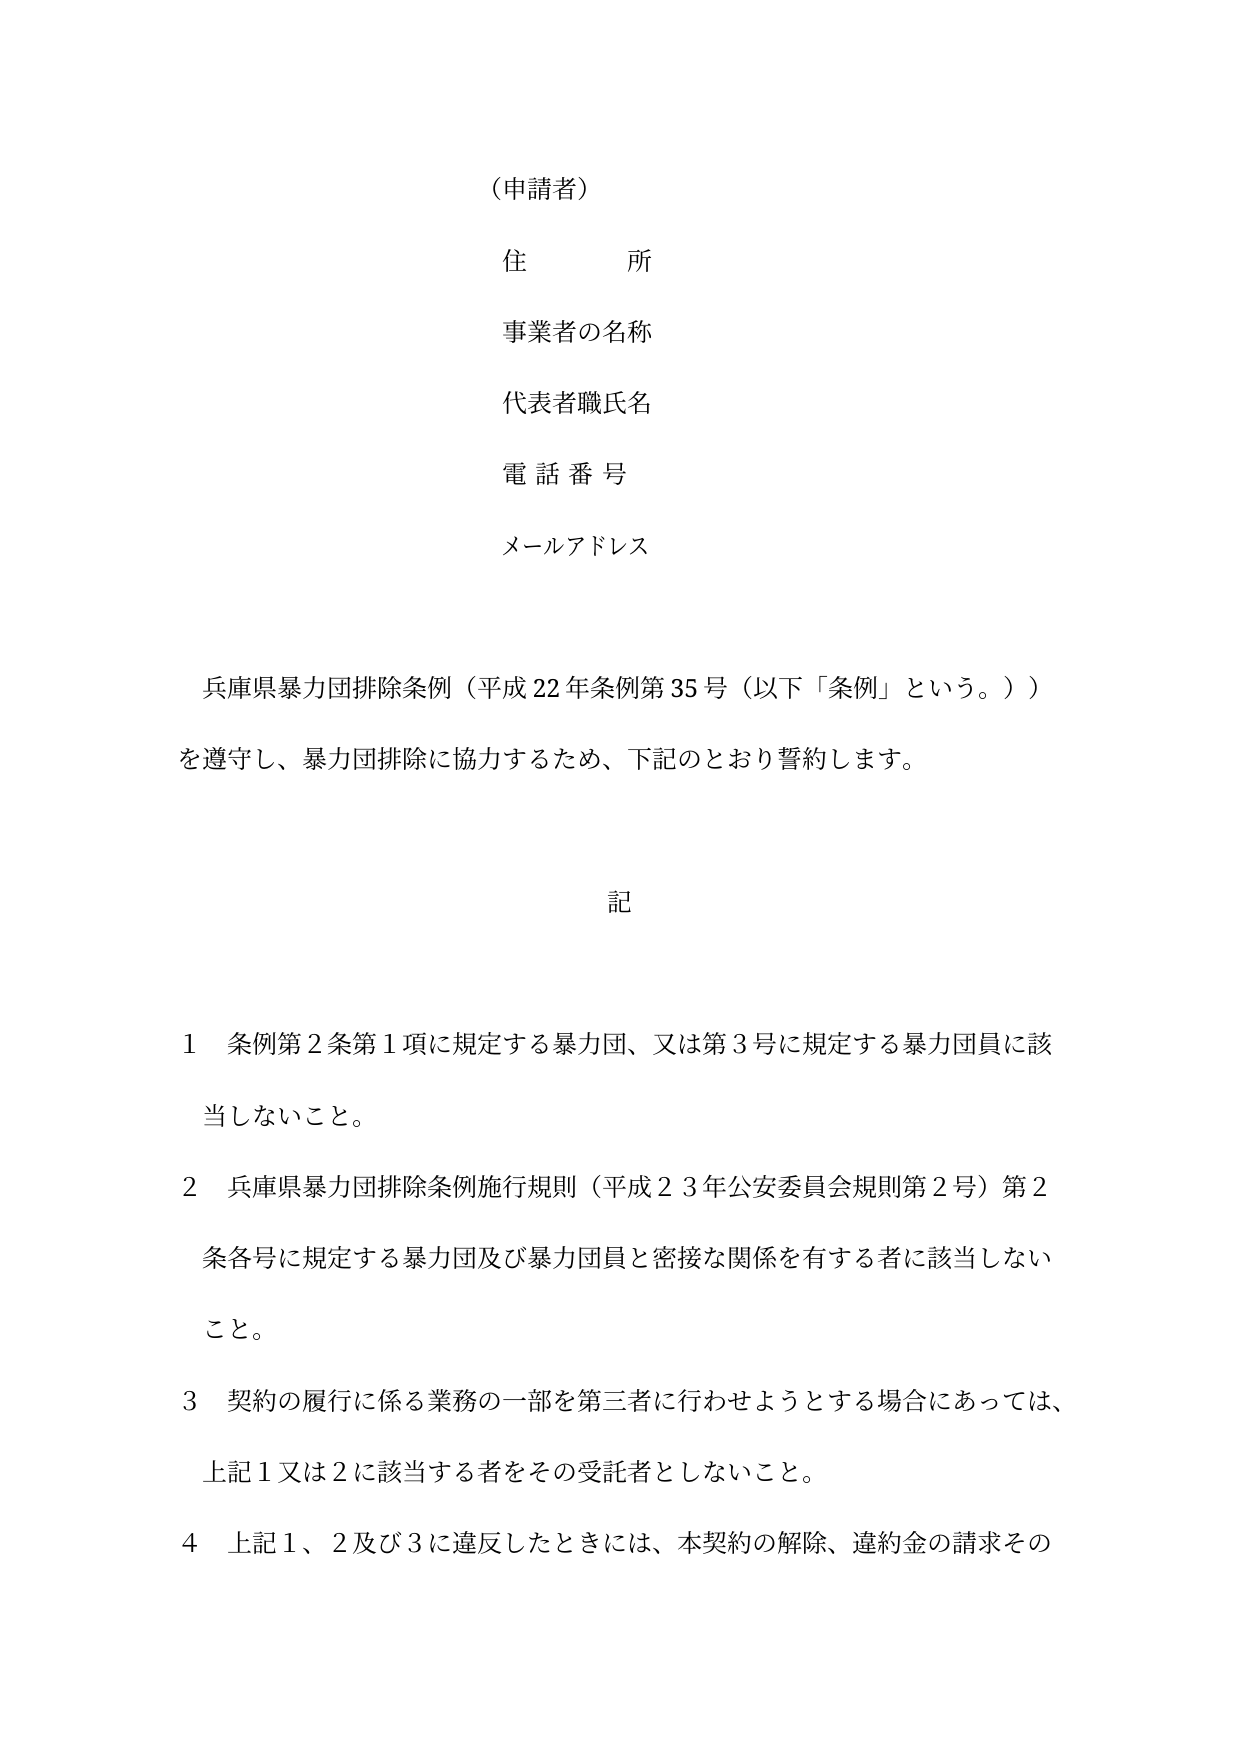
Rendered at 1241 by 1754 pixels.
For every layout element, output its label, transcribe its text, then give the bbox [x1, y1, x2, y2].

text 住 所 [177, 224, 1063, 295]
text 記 [177, 865, 1063, 936]
text 代表者職氏名 [177, 366, 1063, 438]
text 事業者の名称 [177, 295, 1063, 366]
text 電話番号 [177, 438, 1063, 509]
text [177, 1506, 1063, 1578]
text １ 条例第２条第１項に規定する暴力団、又は第３号に規定する暴力団員に該当しないこと。 [177, 1008, 1063, 1150]
text ３ 契約の履行に係る業務の一部を第三者に行わせようとする場合にあっては、上記１又は２に該当する者をその受託者としないこと。 [177, 1364, 1063, 1506]
text （申請者） [177, 153, 1063, 224]
text メールアドレス [177, 509, 1063, 580]
text ２ 兵庫県暴力団排除条例施行規則（平成２３年公安委員会規則第２号）第２条各号に規定する暴力団及び暴力団員と密接な関係を有する者に該当しないこと。 [177, 1150, 1063, 1364]
text 兵庫県暴力団排除条例（平成22年条例第35号（以下「条例」という。））を遵守し、暴力団排除に協力するため、下記のとおり誓約します。 [177, 651, 1063, 794]
